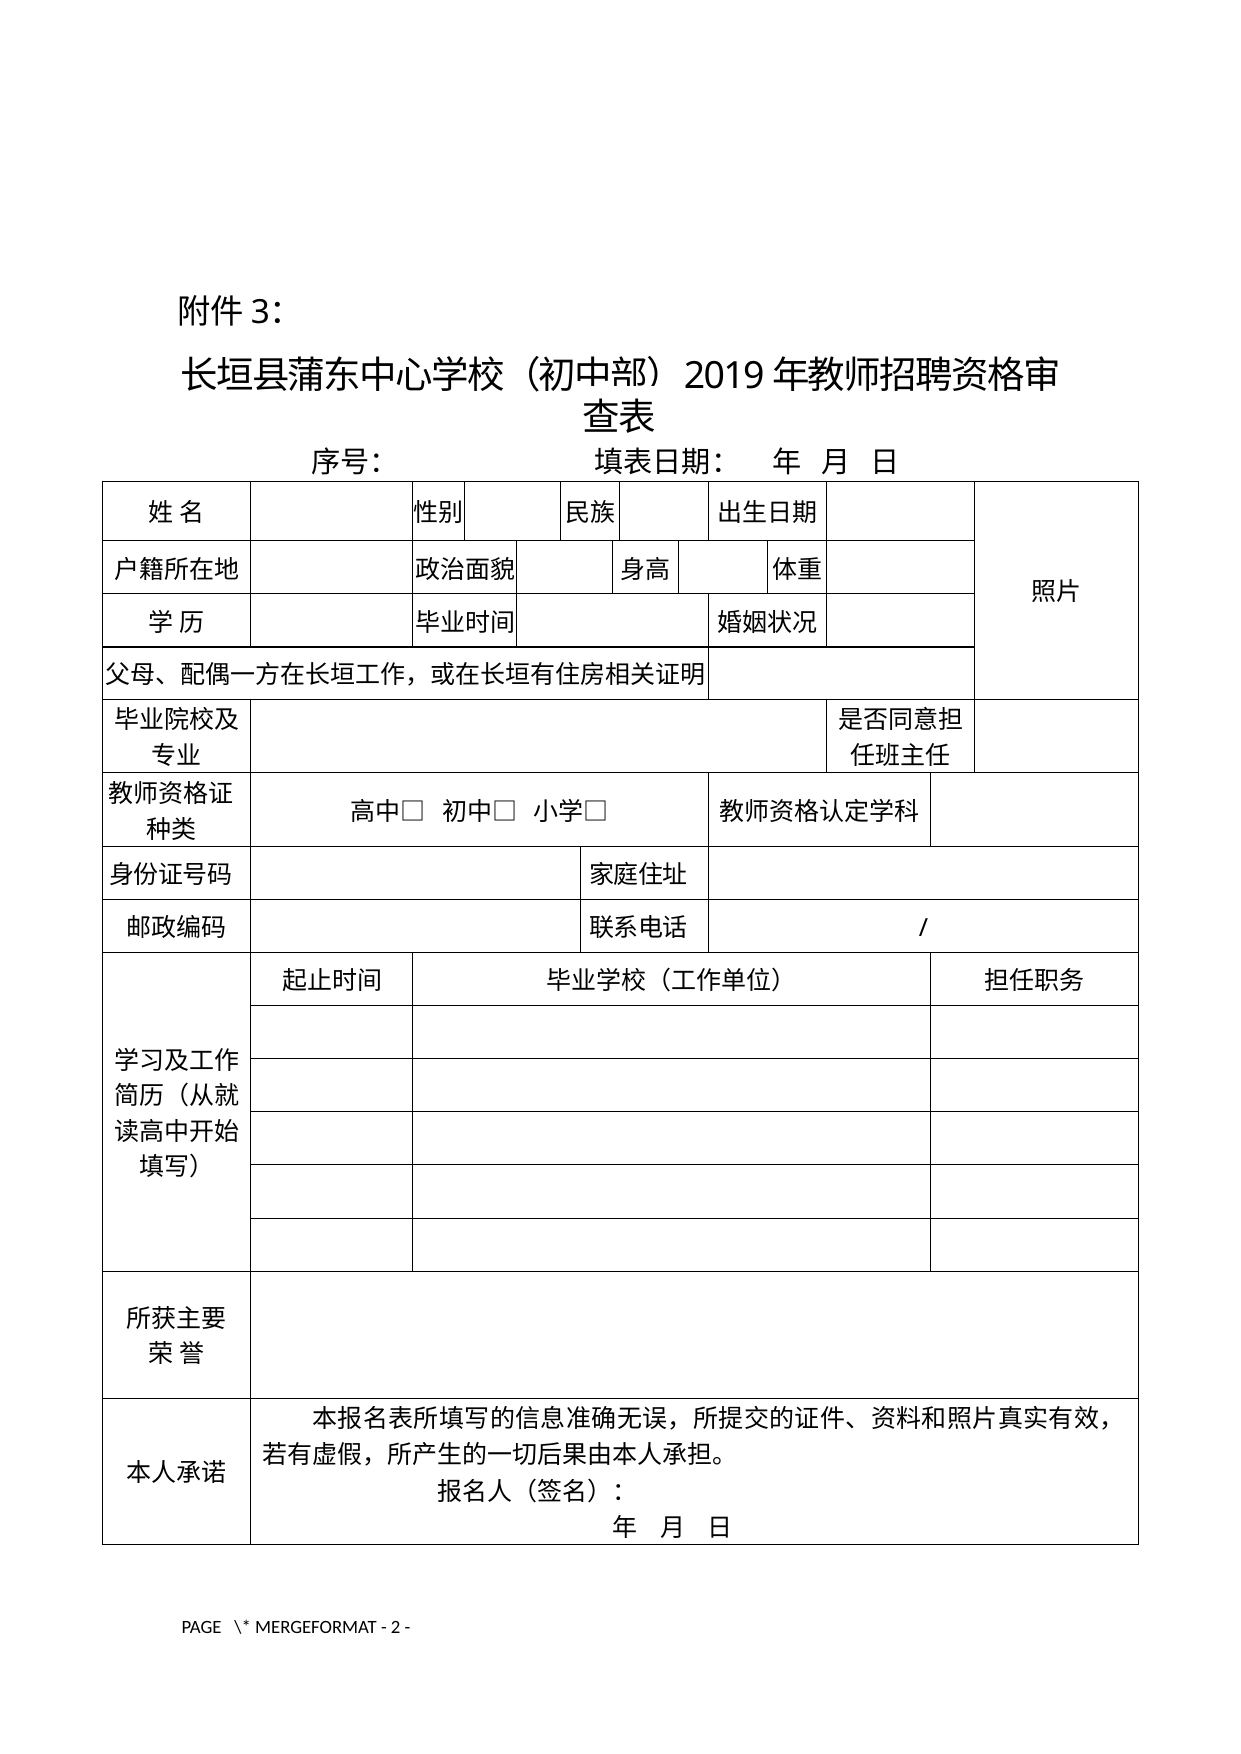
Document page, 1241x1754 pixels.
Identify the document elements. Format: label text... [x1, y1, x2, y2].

table_cell 是否同意担任班主任 [827, 700, 974, 772]
table_cell 毕业时间 [413, 594, 516, 646]
table_cell [251, 700, 826, 772]
text 附件3： [177, 285, 1063, 334]
table_cell [517, 541, 612, 593]
table_cell [709, 847, 1138, 899]
table_cell 婚姻状况 [709, 594, 826, 646]
table_cell 学 历 [103, 594, 250, 646]
table_cell 身份证号码 [103, 847, 250, 899]
text 长垣县蒲东中心学校（初中部）2019年教师招聘资格审查表 [177, 355, 583, 438]
table_header 民族 [561, 482, 619, 540]
table_cell 邮政编码 [103, 900, 250, 952]
table_cell 高中□ 初中□ 小学□ [251, 773, 708, 846]
table_cell / [709, 900, 1138, 952]
table_cell [251, 1272, 1138, 1397]
table_cell [413, 1219, 930, 1271]
table_cell [251, 1165, 412, 1217]
table_cell [251, 594, 412, 646]
table_cell 教师资格证种类 [103, 773, 250, 846]
table_cell [931, 773, 1138, 846]
table_cell 起止时间 [251, 953, 412, 1005]
table_cell [413, 1006, 930, 1058]
table_cell 户籍所在地 [103, 541, 250, 593]
table_cell [679, 541, 767, 593]
table_cell [413, 1059, 930, 1111]
table_header [251, 482, 412, 540]
table_cell 本人承诺 [103, 1399, 250, 1543]
table_cell [931, 1059, 1138, 1111]
table_cell 联系电话 [581, 900, 708, 952]
table_cell 毕业学校（工作单位） [413, 953, 930, 1005]
table_header 出生日期 [709, 482, 826, 540]
table_cell 毕业院校及专业 [103, 700, 250, 772]
table_cell [251, 900, 580, 952]
table_header [620, 482, 708, 540]
table_cell 学习及工作简历（从就读高中开始填写） [103, 953, 250, 1271]
table_cell 父母、配偶一方在长垣工作，或在长垣有住房相关证明 [103, 648, 708, 698]
table_cell 教师资格认定学科 [709, 773, 930, 846]
table_cell 体重 [768, 541, 826, 593]
table_cell 所获主要 荣 誉 [103, 1272, 250, 1397]
table_header 姓 名 [103, 482, 250, 540]
text 序号： 填表日期： 年 月 日 [89, 438, 1122, 481]
table_header [827, 482, 974, 540]
table_cell [827, 594, 974, 646]
table_cell 身高 [613, 541, 678, 593]
table_cell [931, 1006, 1138, 1058]
table_cell [413, 1112, 930, 1164]
table_cell 政治面貌 [413, 541, 516, 593]
table_cell [251, 541, 412, 593]
table_cell [931, 1112, 1138, 1164]
table_cell [517, 594, 708, 646]
table_cell [975, 700, 1138, 772]
table_cell [709, 648, 974, 698]
table_cell [251, 847, 580, 899]
table_cell [251, 1112, 412, 1164]
table_cell [931, 1165, 1138, 1217]
table_cell [413, 1165, 930, 1217]
table_cell [827, 541, 974, 593]
table_header 照片 [975, 482, 1138, 698]
table_cell [251, 1006, 412, 1058]
table_cell [251, 1219, 412, 1271]
table_cell [931, 1219, 1138, 1271]
table_cell 家庭住址 [581, 847, 708, 899]
table_cell 担任职务 [931, 953, 1138, 1005]
text 长垣县蒲东中心学校（初中部）2019年教师招聘资格审查表 [656, 355, 1063, 438]
table_header 性别 [413, 482, 464, 540]
table_cell [251, 1059, 412, 1111]
table_header [465, 482, 560, 540]
table_cell 本报名表所填写的信息准确无误，所提交的证件、资料和照片真实有效，若有虚假，所产生的一切后果由本人承担。 报名人（签名）： 年 月 日 [251, 1399, 1138, 1543]
